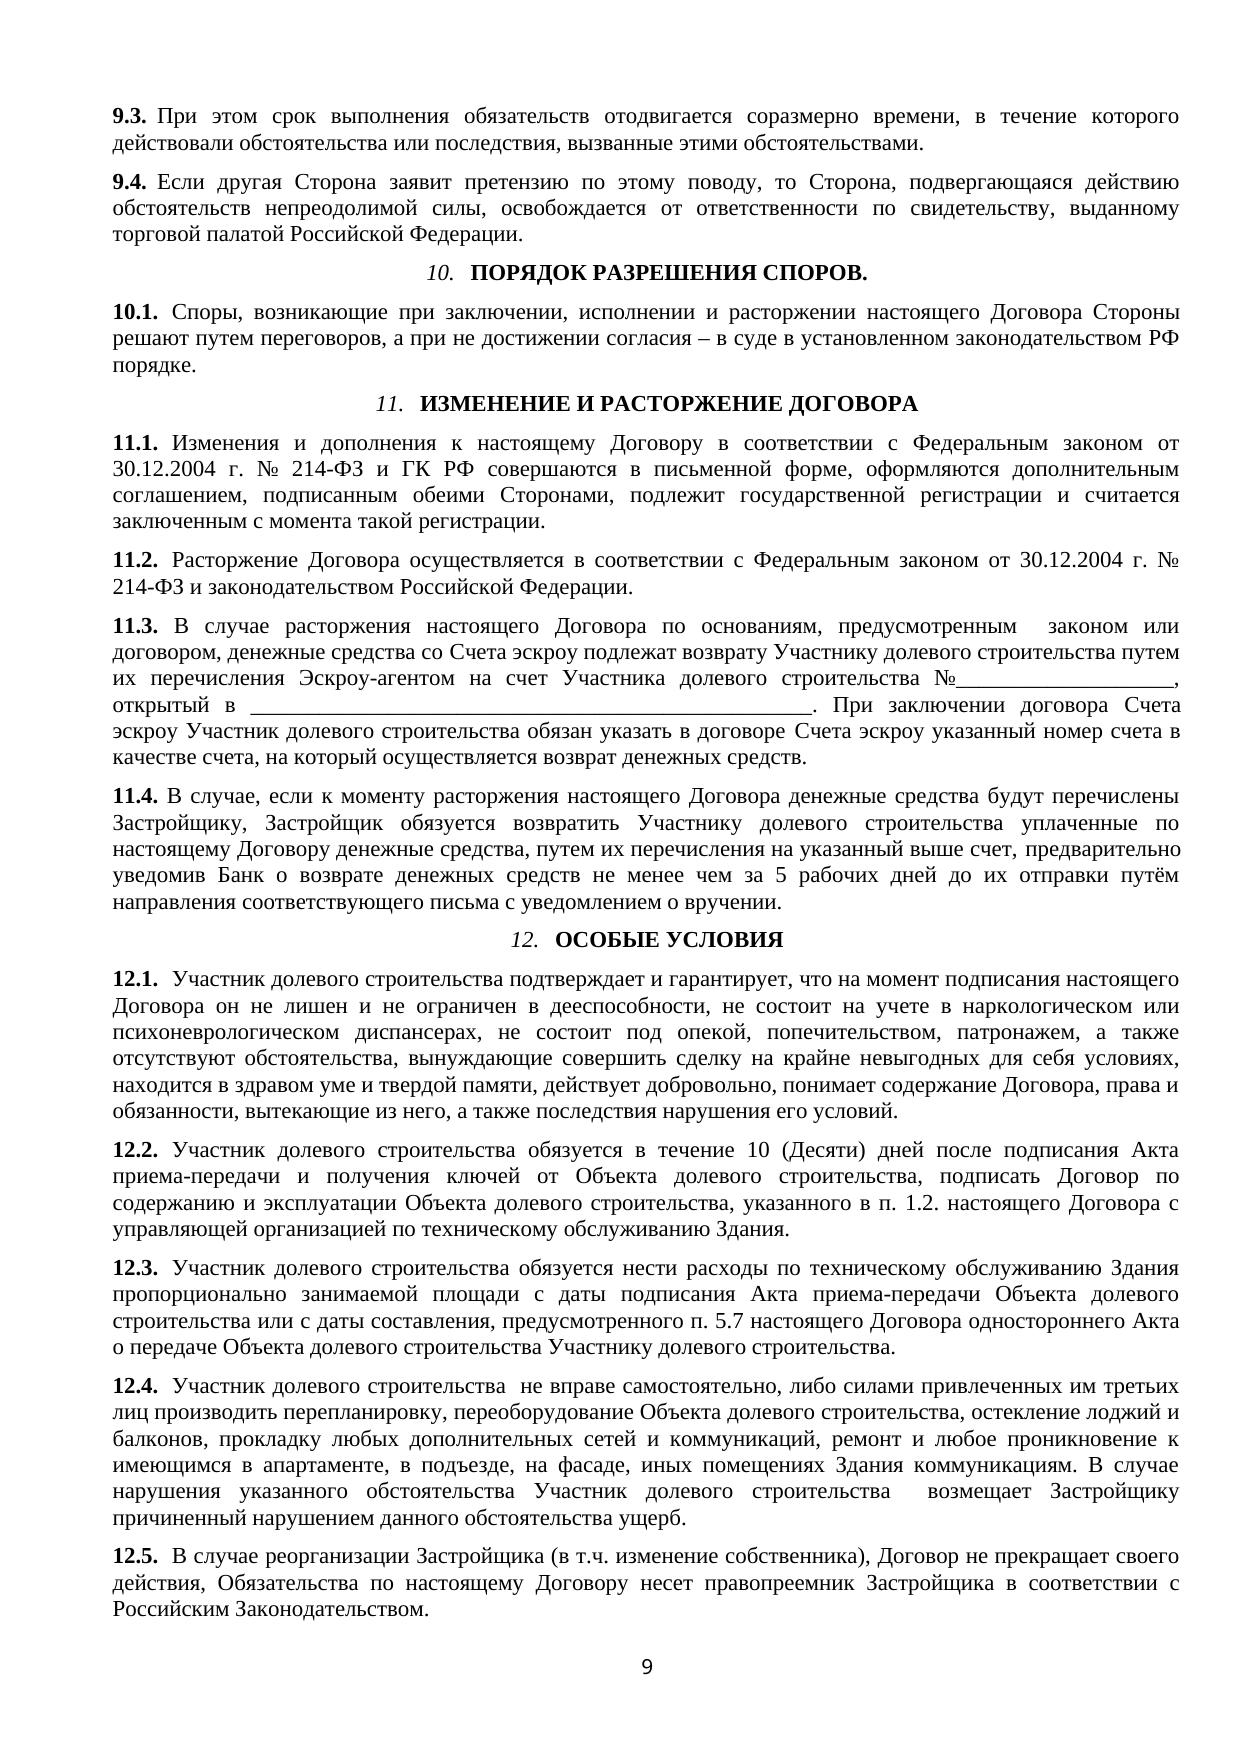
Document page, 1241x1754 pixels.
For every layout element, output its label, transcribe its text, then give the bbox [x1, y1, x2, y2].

list Участник долевого строительства обязуется в течение 10 (Десяти) дней после подписания Акта приема-передачи и получения ключей от Объекта долевого строительства, подписать Договор по содержанию и эксплуатации Объекта долевого строительства, указанного в п. 1.2. настоящего Договора с управляющей организацией по техническому обслуживанию Здания. [112, 1136, 1181, 1241]
text 11.3. В случае расторжения настоящего Договора по основаниям, предусмотренным законом или договором, денежные средства со Cчета эскроу подлежат возврату Участнику долевого строительства путем их перечисления Эскроу-агентом на счет Участника долевого строительства №___________________, открытый в _________________________________________________. При заключении договора Cчета эскроу Участник долевого строительства обязан указать в договоре Cчета эскроу указанный номер счета в качестве счета, на который осуществляется возврат денежных средств. [112, 612, 1181, 770]
list При этом срок выполнения обязательств отодвигается соразмерно времени, в течение которого действовали обстоятельства или последствия, вызванные этими обстоятельствами. [112, 102, 1181, 155]
subtitle ПОРЯДОК РАЗРЕШЕНИЯ СПОРОВ. [112, 259, 1181, 286]
subtitle ОСОБЫЕ УСЛОВИЯ [112, 927, 1181, 953]
list В случае реорганизации Застройщика (в т.ч. изменение собственника), Договор не прекращает своего действия, Обязательства по настоящему Договору несет правопреемник Застройщика в соответствии с Российским Законодательством. [112, 1542, 1181, 1622]
list Изменения и дополнения к настоящему Договору в соответствии с Федеральным законом от 30.12.2004 г. № 214-ФЗ и ГК РФ совершаются в письменной форме, оформляются дополнительным соглашением, подписанным обеими Сторонами, подлежит государственной регистрации и считается заключенным с момента такой регистрации. [112, 428, 1181, 534]
list Расторжение Договора осуществляется в соответствии с Федеральным законом от 30.12.2004 г. № 214-ФЗ и законодательством Российской Федерации. [112, 546, 1181, 599]
list Участник долевого строительства обязуется нести расходы по техническому обслуживанию Здания пропорционально занимаемой площади с даты подписания Акта приема-передачи Объекта долевого строительства или с даты составления, предусмотренного п. 5.7 настоящего Договора одностороннего Акта о передаче Объекта долевого строительства Участнику долевого строительства. [112, 1254, 1181, 1359]
subtitle ИЗМЕНЕНИЕ И РАСТОРЖЕНИЕ ДОГОВОРА [112, 390, 1181, 416]
list 11.4. В случае, если к моменту расторжения настоящего Договора денежные средства будут перечислены Застройщику, Застройщик обязуется возвратить Участнику долевого строительства уплаченные по настоящему Договору денежные средства, путем их перечисления на указанный выше счет, предварительно уведомив Банк о возврате денежных средств не менее чем за 5 рабочих дней до их отправки путём направления соответствующего письма с уведомлением о вручении. [112, 782, 1181, 914]
list Участник долевого строительства подтверждает и гарантирует, что на момент подписания настоящего Договора он не лишен и не ограничен в дееспособности, не состоит на учете в наркологическом или психоневрологическом диспансерах, не состоит под опекой, попечительством, патронажем, а также отсутствуют обстоятельства, вынуждающие совершить сделку на крайне невыгодных для себя условиях, находится в здравом уме и твердой памяти, действует добровольно, понимает содержание Договора, права и обязанности, вытекающие из него, а также последствия нарушения его условий. [112, 965, 1181, 1123]
list Споры, возникающие при заключении, исполнении и расторжении настоящего Договора Стороны решают путем переговоров, а при не достижении согласия – в суде в установленном законодательством РФ порядке. [112, 298, 1181, 377]
list Если другая Сторона заявит претензию по этому поводу, то Сторона, подвергающаяся действию обстоятельств непреодолимой силы, освобождается от ответственности по свидетельству, выданному торговой палатой Российской Федерации. [112, 168, 1181, 247]
list Участник долевого строительства не вправе самостоятельно, либо силами привлеченных им третьих лиц производить перепланировку, переоборудование Объекта долевого строительства, остекление лоджий и балконов, прокладку любых дополнительных сетей и коммуникаций, ремонт и любое проникновение к имеющимся в апартаменте, в подъезде, на фасаде, иных помещениях Здания коммуникациям. В случае нарушения указанного обстоятельства Участник долевого строительства возмещает Застройщику причиненный нарушением данного обстоятельства ущерб. [112, 1372, 1181, 1530]
